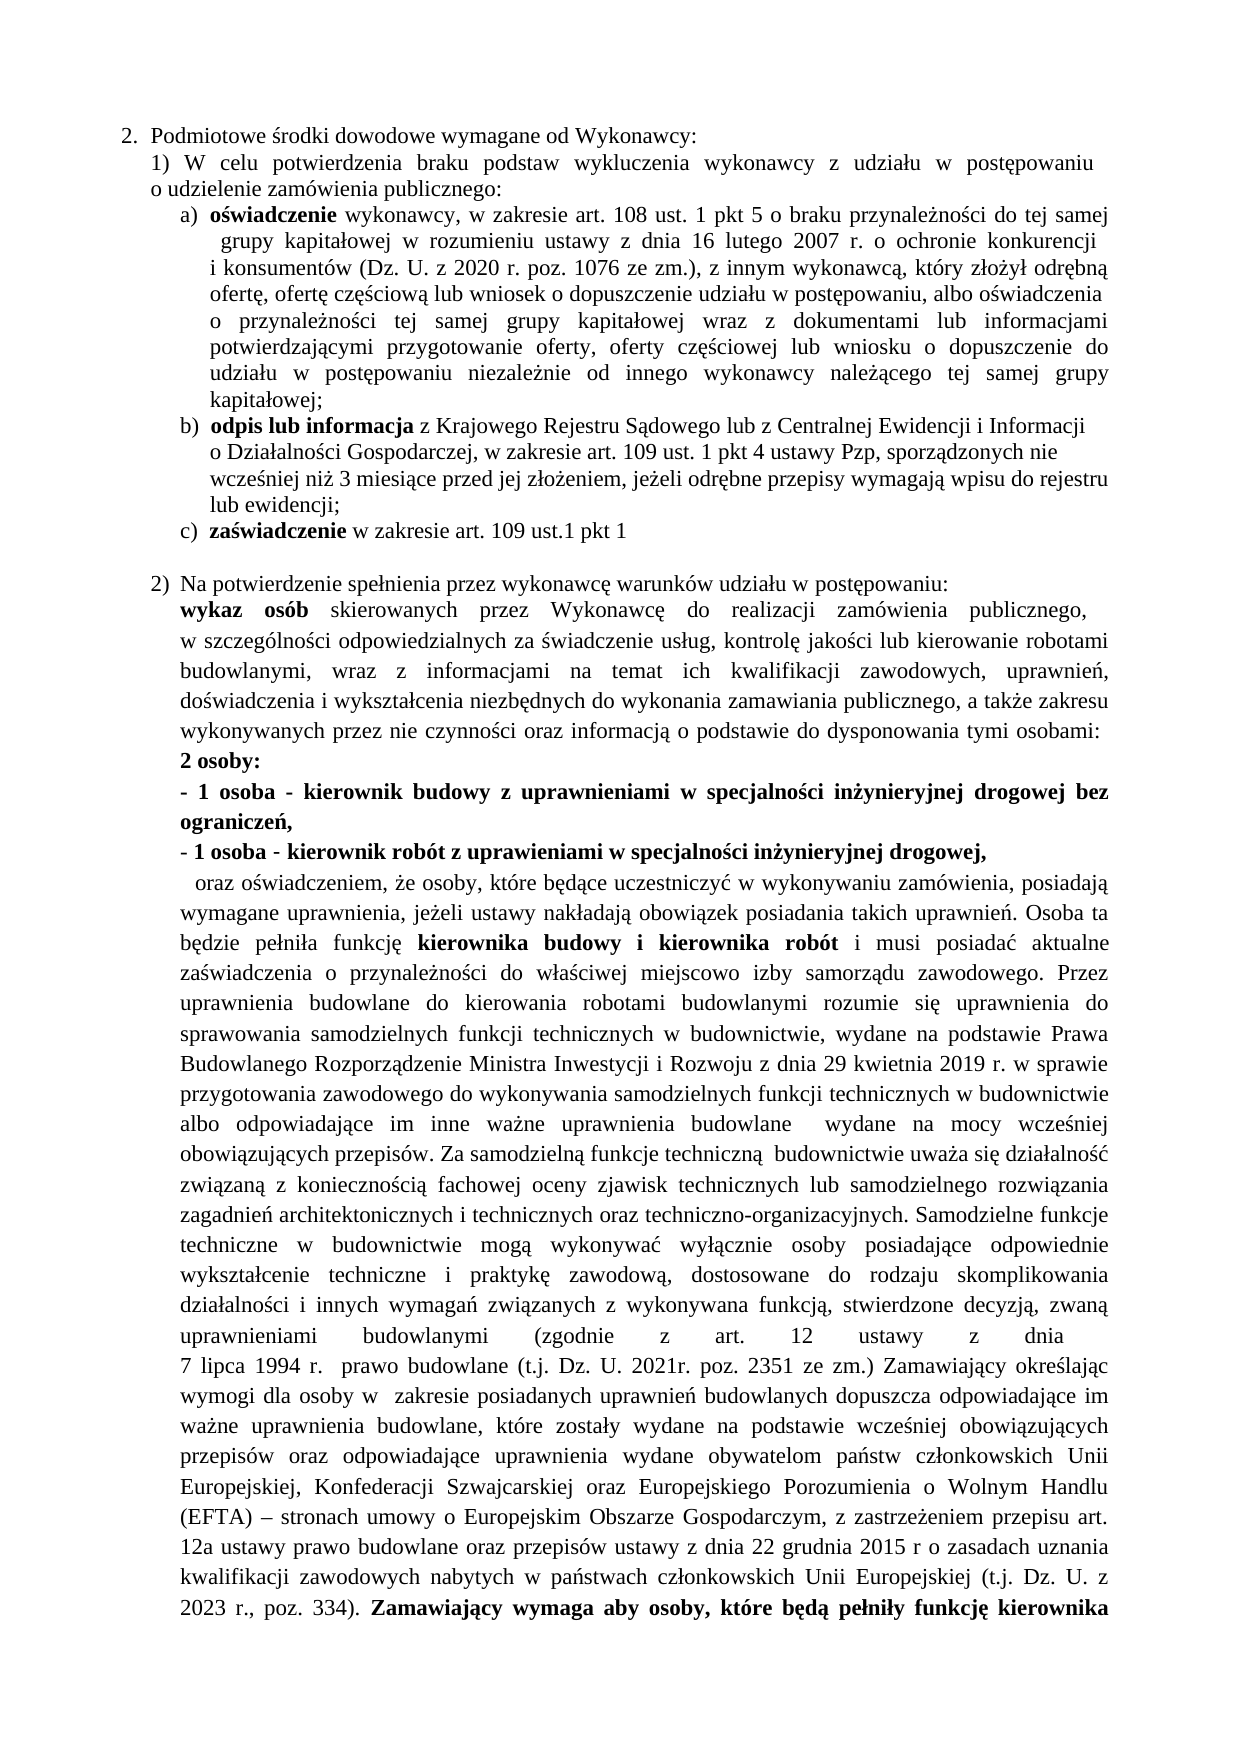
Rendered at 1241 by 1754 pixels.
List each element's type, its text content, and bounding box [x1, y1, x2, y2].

text - 1 osoba - kierownik budowy z uprawnieniami w specjalności inżynieryjnej drogowej bez ograniczeń, [180, 778, 1110, 834]
list a) oświadczenie wykonawcy, w zakresie art. 108 ust. 1 pkt 5 o braku przynależności do tej samej grupy kapitałowej w rozumieniu ustawy z dnia 16 lutego 2007 r. o ochronie konkurencji i konsumentów (Dz. U. z 2020 r. poz. 1076 ze zm.), z innym wykonawcą, który złożył odrębną ofertę, ofertę częściową lub wniosek o dopuszczenie udziału w postępowaniu, albo oświadczenia o przynależności tej samej grupy kapitałowej wraz z dokumentami lub informacjami potwierdzającymi przygotowanie oferty, oferty częściowej lub wniosku o dopuszczenie do udziału w postępowaniu niezależnie od innego wykonawcy należącego tej samej grupy kapitałowej; [180, 201, 1110, 412]
text wykaz osób skierowanych przez Wykonawcę do realizacji zamówienia publicznego, w szczególności odpowiedzialnych za świadczenie usług, kontrolę jakości lub kierowanie robotami budowlanymi, wraz z informacjami na temat ich kwalifikacji zawodowych, uprawnień, doświadczenia i wykształcenia niezbędnych do wykonania zamawiania publicznego, a także zakresu wykonywanych przez nie czynności oraz informacją o podstawie do dysponowania tymi osobami: 2 osoby: [180, 597, 1110, 774]
list c) zaświadczenie w zakresie art. 109 ust.1 pkt 1 [180, 517, 1110, 544]
list b) odpis lub informacja z Krajowego Rejestru Sądowego lub z Centralnej Ewidencji i Informacji o Działalności Gospodarczej, w zakresie art. 109 ust. 1 pkt 4 ustawy Pzp, sporządzonych nie wcześniej niż 3 miesiące przed jej złożeniem, jeżeli odrębne przepisy wymagają wpisu do rejestru lub ewidencji; [180, 412, 1110, 517]
list 1) W celu potwierdzenia braku podstaw wykluczenia wykonawcy z udziału w postępowaniu o udzielenie zamówienia publicznego: [150, 148, 1110, 201]
list Podmiotowe środki dowodowe wymagane od Wykonawcy: [121, 122, 1110, 148]
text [180, 869, 1110, 1620]
text - 1 osoba - kierownik robót z uprawieniami w specjalności inżynieryjnej drogowej, [180, 838, 1110, 865]
list Na potwierdzenie spełnienia przez wykonawcę warunków udziału w postępowaniu: [150, 570, 1110, 597]
